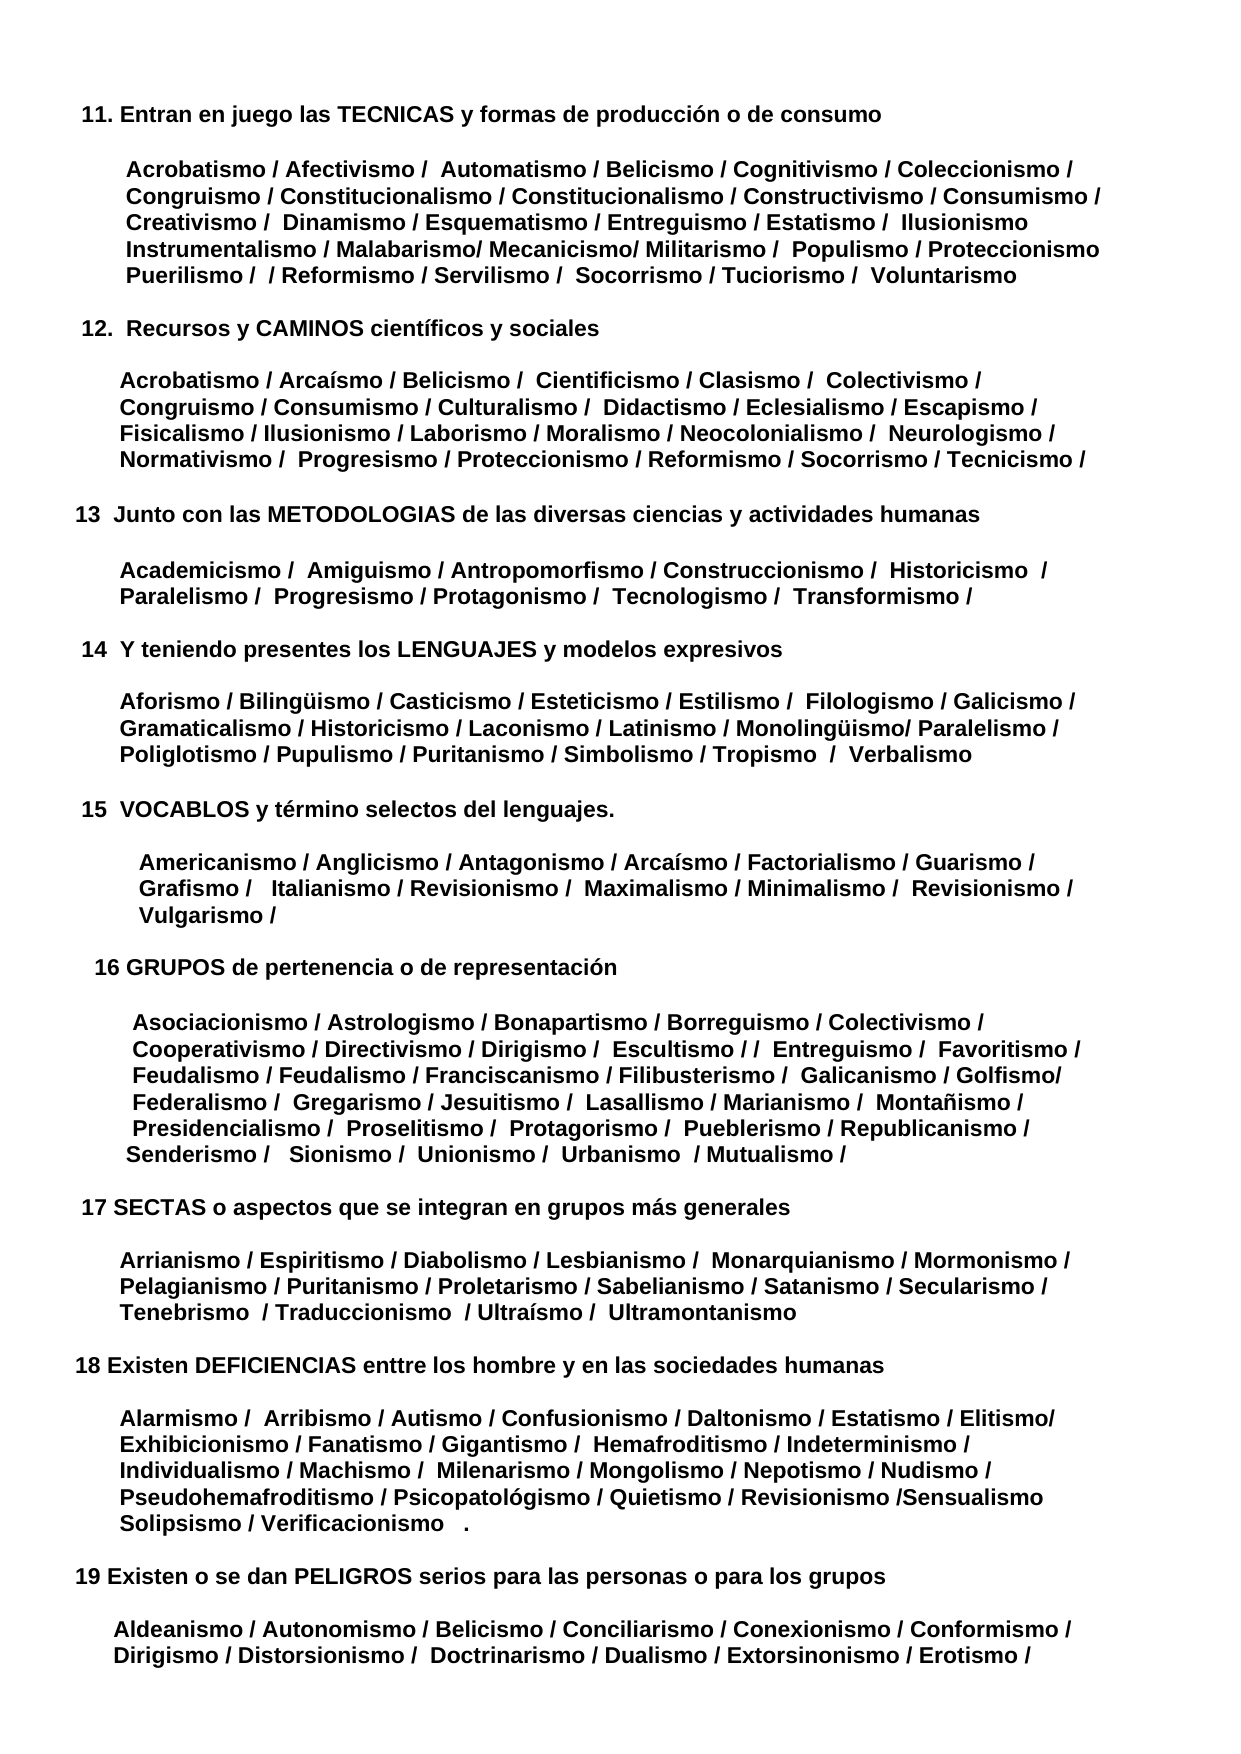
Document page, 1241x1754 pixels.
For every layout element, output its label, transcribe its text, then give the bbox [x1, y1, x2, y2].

text Presidencialismo / ProseIitismo / Protagorismo / Pueblerismo / Republicanismo / [75, 1115, 1137, 1141]
text 17 SECTAS o aspectos que se integran en grupos más generales [75, 1194, 1137, 1220]
text Puerilismo / / Reformismo / Servilismo / Socorrismo / Tuciorismo / Voluntarismo [75, 262, 1137, 288]
text Americanismo / Anglicismo / Antagonismo / Arcaísmo / Factorialismo / Guarismo / [75, 849, 1137, 875]
text Creativismo / Dinamismo / Esquematismo / Entreguismo / Estatismo / Ilusionismo [75, 209, 1137, 236]
text Aldeanismo / Autonomismo / Belicismo / Conciliarismo / Conexionismo / Conformismo / [75, 1616, 1137, 1642]
text Dirigismo / Distorsionismo / Doctrinarismo / Dualismo / Extorsinonismo / Erotismo / [75, 1642, 1137, 1668]
text Fisicalismo / Ilusionismo / Laborismo / Moralismo / Neocolonialismo / Neurologismo / [75, 420, 1137, 446]
text Aforismo / Bilingüismo / Casticismo / Esteticismo / Estilismo / Filologismo / Galicismo / [75, 688, 1137, 715]
text Arrianismo / Espiritismo / Diabolismo / Lesbianismo / Monarquianismo / Mormonismo / [75, 1247, 1137, 1273]
text Vulgarismo / [75, 902, 1137, 928]
text Paralelismo / Progresismo / Protagonismo / Tecnologismo / Transformismo / [75, 583, 1137, 609]
text 12. Recursos y CAMINOS científicos y sociales [75, 314, 1137, 341]
text Grafismo / Italianismo / Revisionismo / Maximalismo / Minimalismo / Revisionismo / [75, 875, 1137, 902]
text Individualismo / Machismo / Milenarismo / Mongolismo / Nepotismo / Nudismo / [75, 1457, 1137, 1484]
text Alarmismo / Arribismo / Autismo / Confusionismo / Daltonismo / Estatismo / Elitismo/ [75, 1405, 1137, 1431]
text Acrobatismo / Afectivismo / Automatismo / Belicismo / Cognitivismo / Coleccionismo / [75, 156, 1137, 183]
text Gramaticalismo / Historicismo / Laconismo / Latinismo / Monolingüismo/ Paralelismo / [75, 715, 1137, 741]
text Instrumentalismo / Malabarismo/ Mecanicismo/ Militarismo / Populismo / Proteccionismo [75, 236, 1137, 262]
text Tenebrismo / Traduccionismo / Ultraísmo / Ultramontanismo [75, 1299, 1137, 1326]
text 18 Existen DEFICIENCIAS enttre los hombre y en las sociedades humanas [75, 1352, 1137, 1378]
text Academicismo / Amiguismo / Antropomorfismo / Construccionismo / Historicismo / [75, 557, 1137, 583]
text 15 VOCABLOS y término selectos del lenguajes. [75, 796, 1137, 822]
text Federalismo / Gregarismo / Jesuitismo / Lasallismo / Marianismo / Montañismo / [75, 1088, 1137, 1115]
text Exhibicionismo / Fanatismo / Gigantismo / Hemafroditismo / Indeterminismo / [75, 1431, 1137, 1457]
text Solipsismo / Verificacionismo . [75, 1510, 1137, 1536]
text 13 Junto con las METODOLOGIAS de las diversas ciencias y actividades humanas [75, 501, 1137, 528]
text 11. Entran en juego las TECNICAS y formas de producción o de consumo [75, 101, 1137, 128]
text Senderismo / Sionismo / Unionismo / Urbanismo / Mutualismo / [75, 1141, 1137, 1167]
text Feudalismo / Feudalismo / Franciscanismo / Filibusterismo / Galicanismo / Golfismo/ [75, 1062, 1137, 1088]
text Acrobatismo / Arcaísmo / Belicismo / Cientificismo / Clasismo / Colectivismo / [75, 367, 1137, 394]
text 19 Existen o se dan PELIGROS serios para las personas o para los grupos [75, 1563, 1137, 1589]
text Asociacionismo / Astrologismo / Bonapartismo / Borreguismo / Colectivismo / [75, 1009, 1137, 1036]
text 16 GRUPOS de pertenencia o de representación [75, 954, 1137, 981]
text Pelagianismo / Puritanismo / Proletarismo / Sabelianismo / Satanismo / Secularismo / [75, 1273, 1137, 1299]
text Congruismo / Constitucionalismo / Constitucionalismo / Constructivismo / Consumismo / [75, 183, 1137, 209]
text Cooperativismo / Directivismo / Dirigismo / Escultismo / / Entreguismo / Favoritismo / [75, 1036, 1137, 1062]
text Normativismo / Progresismo / Proteccionismo / Reformismo / Socorrismo / Tecnicismo / [75, 446, 1137, 473]
text 14 Y teniendo presentes los LENGUAJES y modelos expresivos [75, 636, 1137, 662]
text Poliglotismo / Pupulismo / Puritanismo / Simbolismo / Tropismo / Verbalismo [75, 741, 1137, 767]
text Pseudohemafroditismo / Psicopatológismo / Quietismo / Revisionismo /Sensualismo [75, 1484, 1137, 1510]
text Congruismo / Consumismo / Culturalismo / Didactismo / Eclesialismo / Escapismo / [75, 394, 1137, 420]
